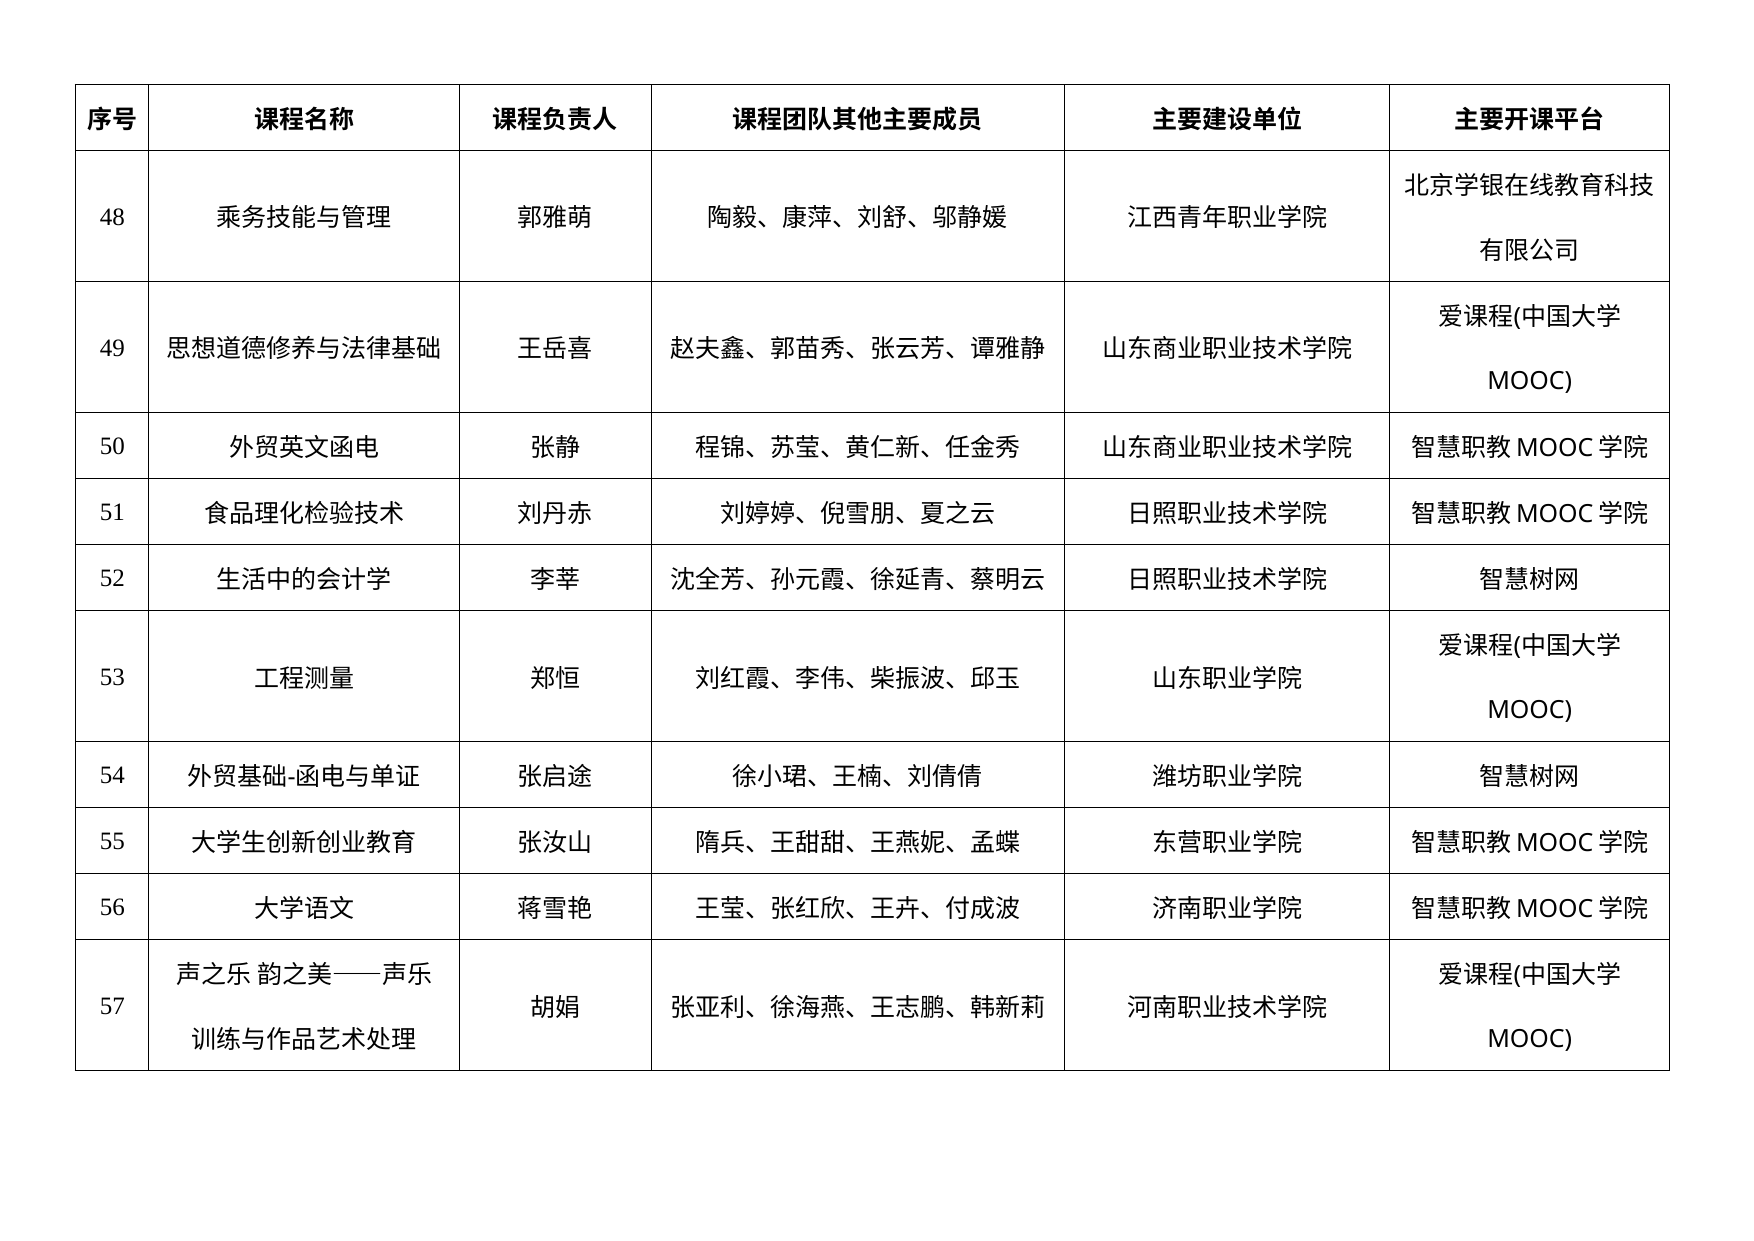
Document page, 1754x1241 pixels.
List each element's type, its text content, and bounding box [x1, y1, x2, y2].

table_cell 53 [76, 611, 148, 741]
table_cell 爱课程(中国大学MOOC) [1390, 611, 1669, 741]
table_cell 57 [76, 940, 148, 1070]
table_cell 49 [76, 282, 148, 412]
table_cell 55 [76, 808, 148, 873]
table_cell 大学语文 [149, 874, 459, 939]
table_cell 乘务技能与管理 [149, 151, 459, 281]
table_header 主要建设单位 [1065, 85, 1389, 150]
table_cell 郑恒 [460, 611, 651, 741]
table_cell 智慧职教MOOC学院 [1390, 479, 1669, 544]
table_header 课程名称 [149, 85, 459, 150]
table_cell 张启途 [460, 742, 651, 807]
table_cell 智慧树网 [1390, 545, 1669, 610]
table_cell 日照职业技术学院 [1065, 479, 1389, 544]
table_cell 张亚利、徐海燕、王志鹏、韩新莉 [652, 940, 1064, 1070]
table_cell 张汝山 [460, 808, 651, 873]
table_cell 江西青年职业学院 [1065, 151, 1389, 281]
table_cell 50 [76, 413, 148, 478]
table_cell 48 [76, 151, 148, 281]
table_cell 隋兵、王甜甜、王燕妮、孟蝶 [652, 808, 1064, 873]
table_cell 56 [76, 874, 148, 939]
table_cell 程锦、苏莹、黄仁新、任金秀 [652, 413, 1064, 478]
table_header 主要开课平台 [1390, 85, 1669, 150]
table_cell 刘婷婷、倪雪朋、夏之云 [652, 479, 1064, 544]
table_header 课程团队其他主要成员 [652, 85, 1064, 150]
table_cell 李莘 [460, 545, 651, 610]
table_cell 智慧职教MOOC学院 [1390, 413, 1669, 478]
table_cell 生活中的会计学 [149, 545, 459, 610]
table_cell 大学生创新创业教育 [149, 808, 459, 873]
table_cell 王岳喜 [460, 282, 651, 412]
table_cell 食品理化检验技术 [149, 479, 459, 544]
table_cell 潍坊职业学院 [1065, 742, 1389, 807]
table_cell 声之乐 韵之美——声乐 训练与作品艺术处理 [149, 940, 459, 1070]
table_cell 蒋雪艳 [460, 874, 651, 939]
table_cell 工程测量 [149, 611, 459, 741]
table_cell 徐小珺、王楠、刘倩倩 [652, 742, 1064, 807]
table_cell 外贸英文函电 [149, 413, 459, 478]
table_header 课程负责人 [460, 85, 651, 150]
table_cell 陶毅、康萍、刘舒、邬静媛 [652, 151, 1064, 281]
table_cell 山东商业职业技术学院 [1065, 282, 1389, 412]
table_cell 刘丹赤 [460, 479, 651, 544]
table_cell 刘红霞、李伟、柴振波、邱玉 [652, 611, 1064, 741]
table_cell 胡娟 [460, 940, 651, 1070]
table_cell 王莹、张红欣、王卉、付成波 [652, 874, 1064, 939]
table_cell 山东商业职业技术学院 [1065, 413, 1389, 478]
table_cell 51 [76, 479, 148, 544]
table_cell 东营职业学院 [1065, 808, 1389, 873]
table_cell 爱课程(中国大学MOOC) [1390, 940, 1669, 1070]
table_cell 山东职业学院 [1065, 611, 1389, 741]
table_header 序号 [76, 85, 148, 150]
table_cell 郭雅萌 [460, 151, 651, 281]
table_cell 沈全芳、孙元霞、徐延青、蔡明云 [652, 545, 1064, 610]
table_cell 张静 [460, 413, 651, 478]
table_cell 52 [76, 545, 148, 610]
table_cell 智慧树网 [1390, 742, 1669, 807]
table_cell 济南职业学院 [1065, 874, 1389, 939]
table_cell 日照职业技术学院 [1065, 545, 1389, 610]
table_cell 赵夫鑫、郭苗秀、张云芳、谭雅静 [652, 282, 1064, 412]
table_cell 54 [76, 742, 148, 807]
table_cell 外贸基础-函电与单证 [149, 742, 459, 807]
table_cell 爱课程(中国大学MOOC) [1390, 282, 1669, 412]
table_cell 智慧职教MOOC学院 [1390, 874, 1669, 939]
table_cell 思想道德修养与法律基础 [149, 282, 459, 412]
table_cell 北京学银在线教育科技 有限公司 [1390, 151, 1669, 281]
table_cell 智慧职教MOOC学院 [1390, 808, 1669, 873]
table_cell 河南职业技术学院 [1065, 940, 1389, 1070]
